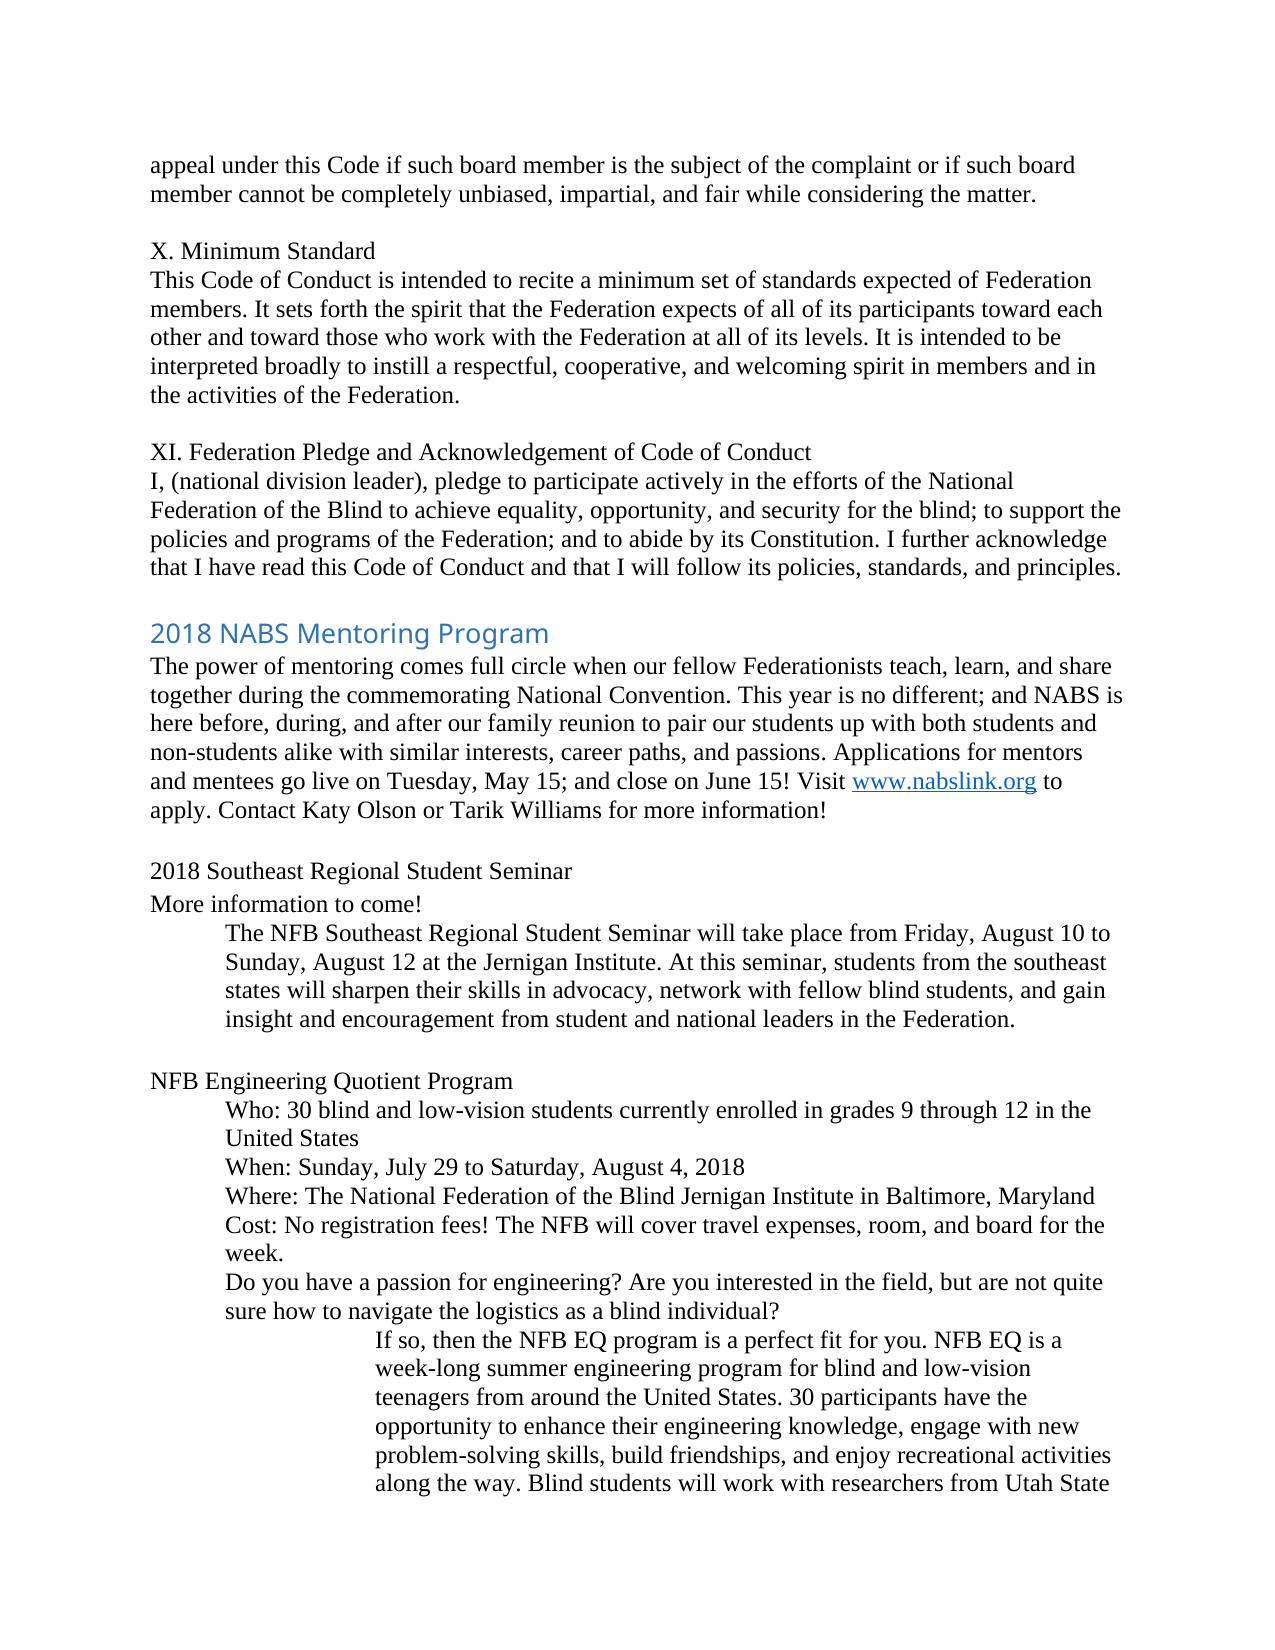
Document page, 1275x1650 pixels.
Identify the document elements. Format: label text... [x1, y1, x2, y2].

text XI. Federation Pledge and Acknowledgement of Code of Conduct [150, 437, 1125, 466]
subtitle 2018 Southeast Regional Student Seminar [150, 856, 1125, 885]
text X. Minimum Standard [150, 236, 1125, 265]
list When: Sunday, July 29 to Saturday, August 4, 2018 [225, 1152, 1125, 1181]
text I, (national division leader), pledge to participate actively in the efforts of the National Federation of the Blind to achieve equality, opportunity, and security for the blind; to support the policies and programs of the Federation; and to abide by its Constitution. I further acknowledge that I have read this Code of Conduct and that I will follow its policies, standards, and principles. [150, 466, 1125, 581]
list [375, 1325, 1125, 1497]
subtitle More information to come! [150, 889, 1125, 918]
list Cost: No registration fees! The NFB will cover travel expenses, room, and board for the week. [225, 1210, 1125, 1267]
subtitle 2018 NABS Mentoring Program [150, 614, 1125, 651]
list Do you have a passion for engineering? Are you interested in the field, but are not quite sure how to navigate the logistics as a blind individual? [225, 1267, 1125, 1325]
text The power of mentoring comes full circle when our fellow Federationists teach, learn, and share together during the commemorating National Convention. This year is no different; and NABS is here before, during, and after our family reunion to pair our students up with both students and non-students alike with similar interests, career paths, and passions. Applications for mentors and mentees go live on Tuesday, May 15; and close on June 15! Visit www.nabslink.org to apply. Contact Katy Olson or Tarik Williams for more information! [150, 651, 1125, 823]
subtitle NFB Engineering Quotient Program [150, 1066, 1125, 1095]
text This Code of Conduct is intended to recite a minimum set of standards expected of Federation members. It sets forth the spirit that the Federation expects of all of its participants toward each other and toward those who work with the Federation at all of its levels. It is intended to be interpreted broadly to instill a respectful, cooperative, and welcoming spirit in members and in the activities of the Federation. [150, 265, 1125, 409]
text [150, 150, 1125, 207]
list Who: 30 blind and low-vision students currently enrolled in grades 9 through 12 in the United States [225, 1095, 1125, 1152]
list The NFB Southeast Regional Student Seminar will take place from Friday, August 10 to Sunday, August 12 at the Jernigan Institute. At this seminar, students from the southeast states will sharpen their skills in advocacy, network with fellow blind students, and gain insight and encouragement from student and national leaders in the Federation. [225, 918, 1125, 1033]
list Where: The National Federation of the Blind Jernigan Institute in Baltimore, Maryland [225, 1181, 1125, 1210]
